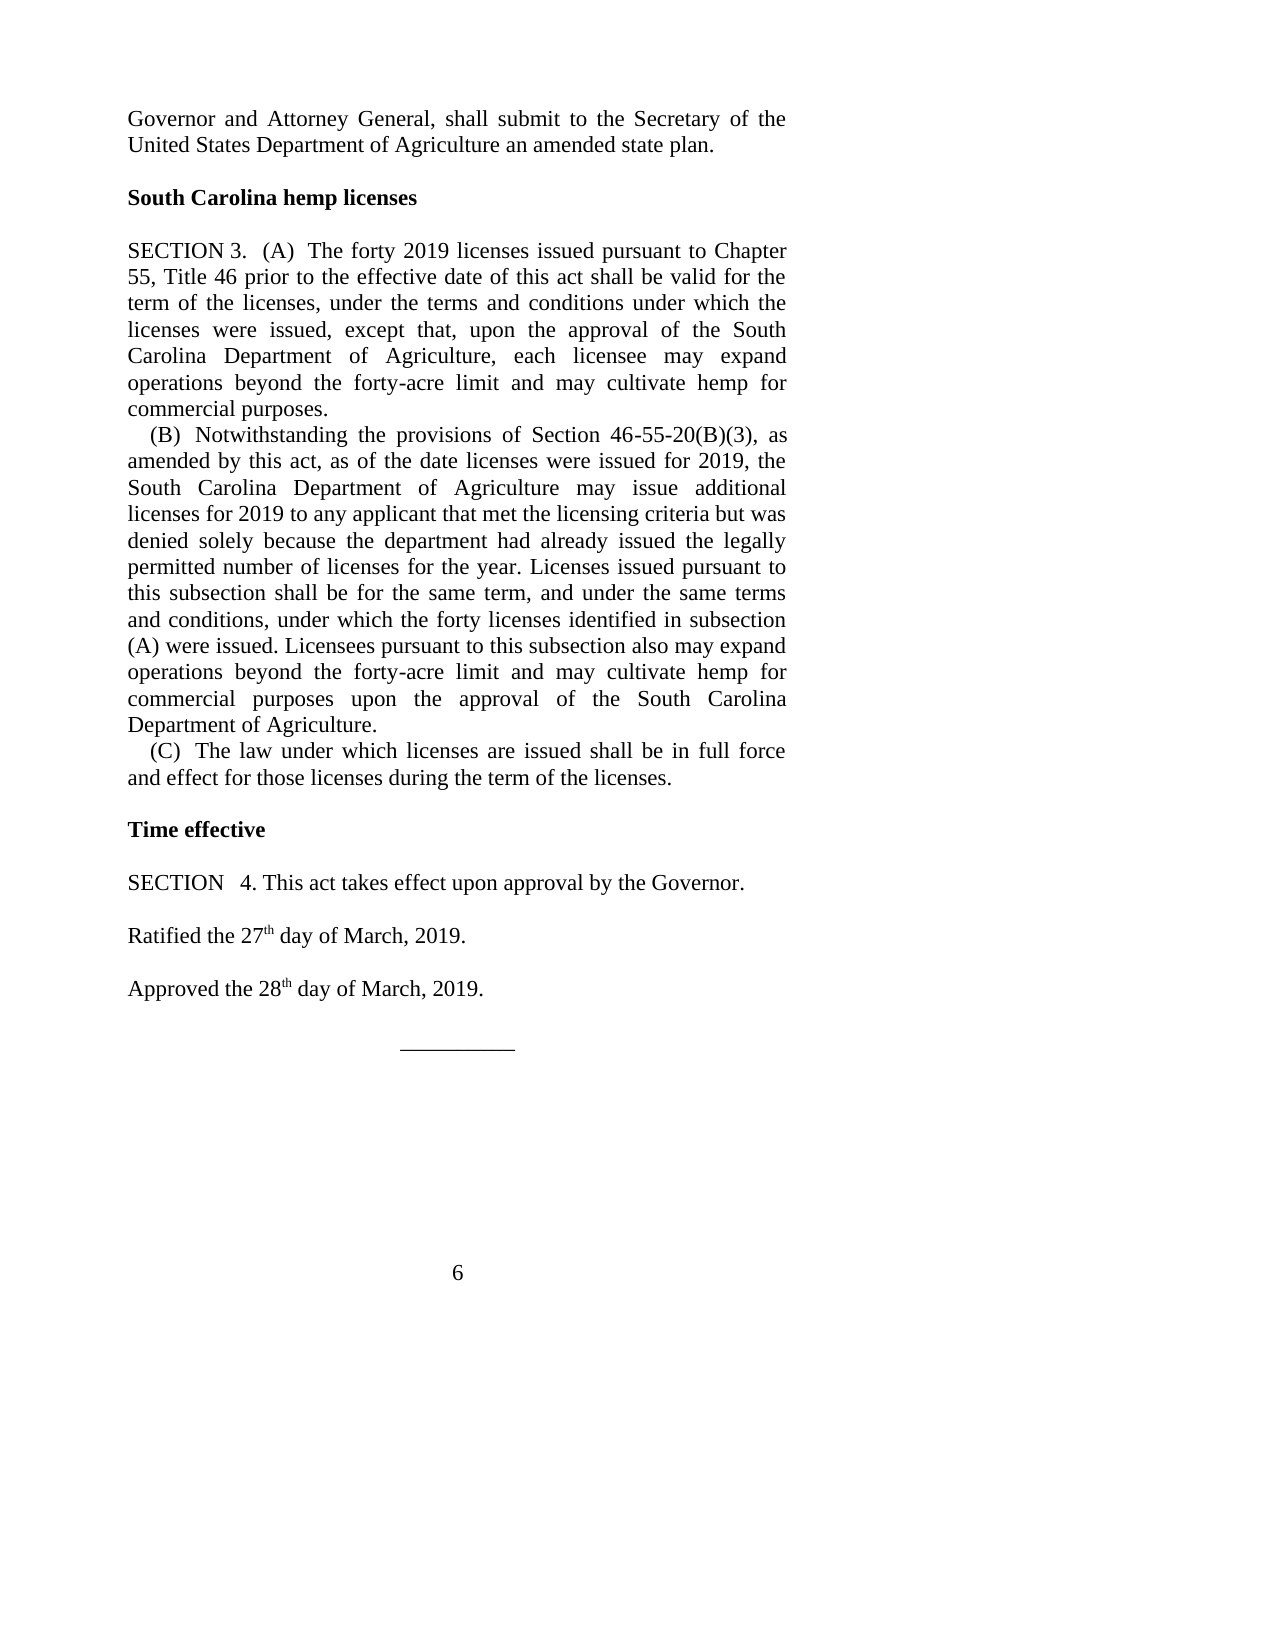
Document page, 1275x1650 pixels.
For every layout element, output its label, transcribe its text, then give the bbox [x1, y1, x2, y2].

text __________ [127, 1027, 787, 1054]
text South Carolina hemp licenses [127, 184, 787, 210]
text (B) Notwithstanding the provisions of Section 46-55-20(B)(3), as amended by this act, as of the date licenses were issued for 2019, the South Carolina Department of Agriculture may issue additional licenses for 2019 to any applicant that met the licensing criteria but was denied solely because the department had already issued the legally permitted number of licenses for the year. Licenses issued pursuant to this subsection shall be for the same term, and under the same terms and conditions, under which the forty licenses identified in subsection (A) were issued. Licensees pursuant to this subsection also may expand operations beyond the forty-acre limit and may cultivate hemp for commercial purposes upon the approval of the South Carolina Department of Agriculture. [127, 421, 787, 737]
text (C) The law under which licenses are issued shall be in full force and effect for those licenses during the term of the licenses. [127, 737, 787, 790]
text SECTION 4. This act takes effect upon approval by the Governor. [127, 869, 787, 896]
text Ratified the 27th day of March, 2019. [127, 922, 787, 948]
text SECTION 3. (A) The forty 2019 licenses issued pursuant to Chapter 55, Title 46 prior to the effective date of this act shall be valid for the term of the licenses, under the terms and conditions under which the licenses were issued, except that, upon the approval of the South Carolina Department of Agriculture, each licensee may expand operations beyond the forty-acre limit and may cultivate hemp for commercial purposes. [127, 237, 787, 421]
text Time effective [127, 817, 787, 843]
text Approved the 28th day of March, 2019. [127, 975, 787, 1001]
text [127, 105, 787, 158]
